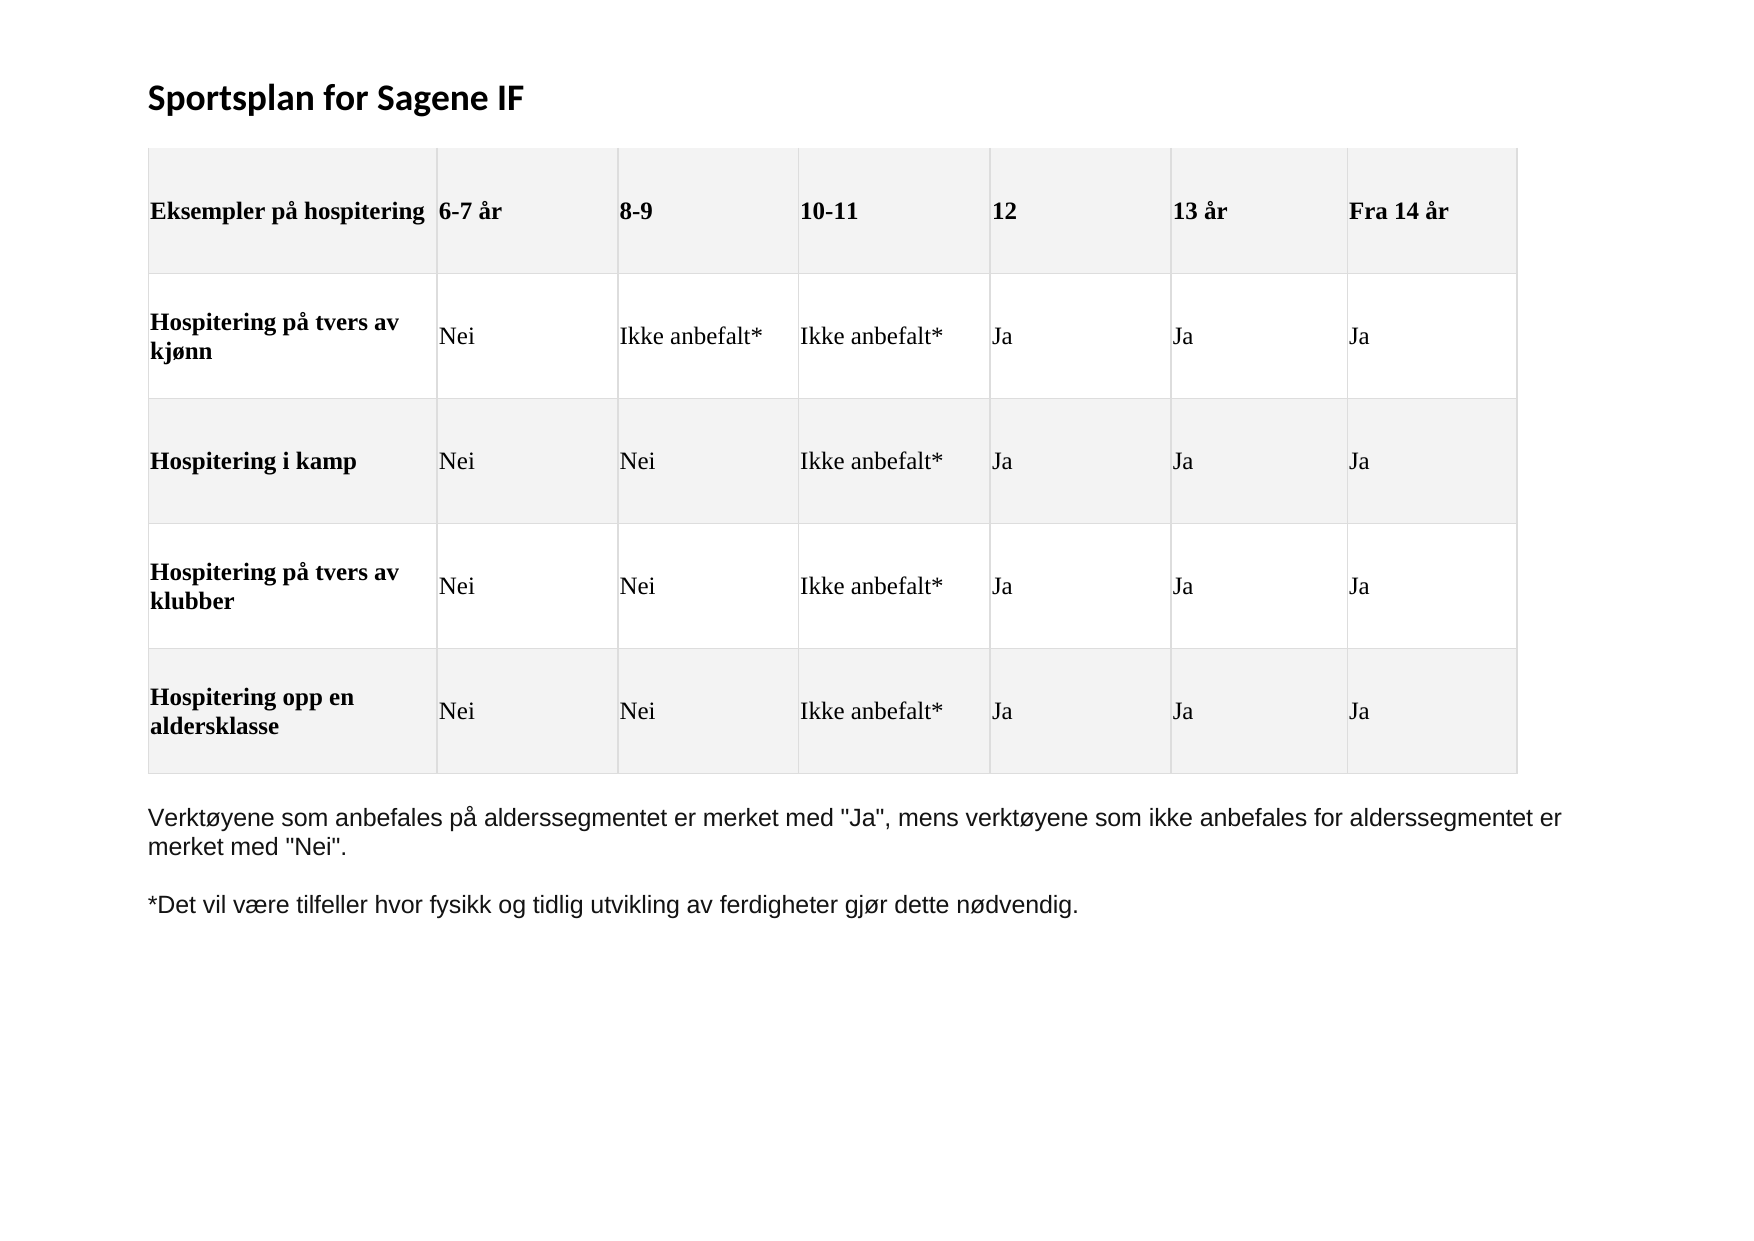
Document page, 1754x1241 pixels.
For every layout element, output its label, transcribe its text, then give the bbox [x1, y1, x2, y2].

table_header Eksempler på hospitering [149, 148, 436, 273]
table_header 6-7 år [438, 148, 617, 273]
table_cell Hospitering på tvers av kjønn [149, 274, 436, 398]
table_cell Ja [991, 524, 1170, 648]
table_cell Ikke anbefalt* [799, 524, 989, 648]
table_header 10-11 [799, 148, 989, 273]
table_cell Ja [991, 649, 1170, 773]
table_cell Ikke anbefalt* [619, 274, 798, 398]
table_cell Ikke anbefalt* [799, 649, 989, 773]
table_cell Hospitering på tvers av klubber [149, 524, 436, 648]
table_cell Ja [991, 274, 1170, 398]
table_cell Ja [1348, 649, 1516, 773]
table_cell Ja [1172, 274, 1347, 398]
table_cell Ja [1172, 524, 1347, 648]
table_cell Nei [619, 524, 798, 648]
text Verktøyene som anbefales på alderssegmentet er merket med "Ja", mens verktøyene som ikke anbefales for alderssegmentet er merket med "Nei". [148, 803, 1606, 861]
table_cell Ja [1348, 274, 1516, 398]
table_cell Ja [1172, 649, 1347, 773]
text *Det vil være tilfeller hvor fysikk og tidlig utvikling av ferdigheter gjør dette nødvendig. [148, 890, 1606, 919]
table_cell Ja [1172, 399, 1347, 523]
table_cell Ja [1348, 524, 1516, 648]
table_header 8-9 [619, 148, 798, 273]
table_cell Nei [438, 399, 617, 523]
table_cell Ikke anbefalt* [799, 274, 989, 398]
table_header 13 år [1172, 148, 1347, 273]
table_cell Nei [438, 524, 617, 648]
table_cell Hospitering opp en aldersklasse [149, 649, 436, 773]
table_cell Nei [438, 274, 617, 398]
table_cell Nei [438, 649, 617, 773]
table_cell Nei [619, 649, 798, 773]
table_header 12 [991, 148, 1170, 273]
table_header Fra 14 år [1348, 148, 1516, 273]
table_cell Ikke anbefalt* [799, 399, 989, 523]
table_cell Hospitering i kamp [149, 399, 436, 523]
table_cell Ja [1348, 399, 1516, 523]
table_cell Nei [619, 399, 798, 523]
table_cell Ja [991, 399, 1170, 523]
